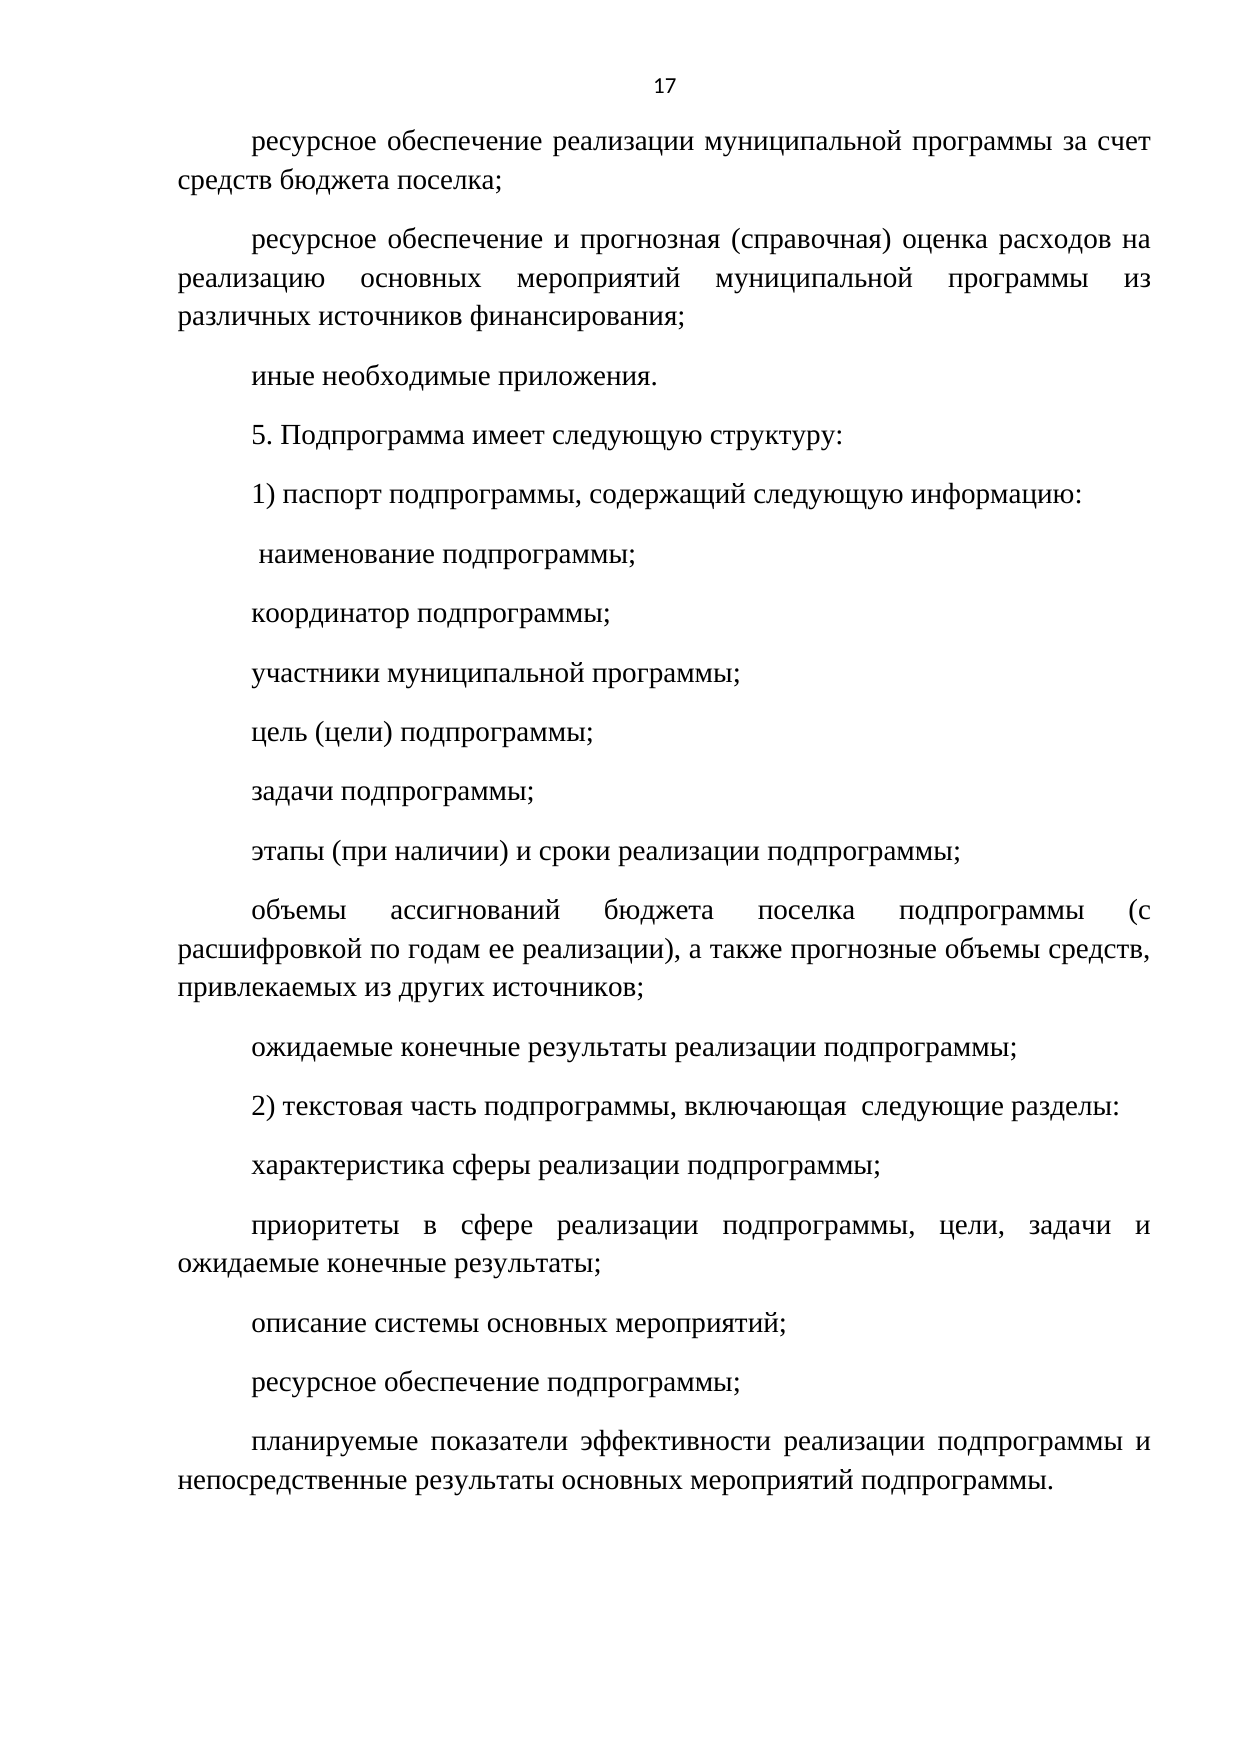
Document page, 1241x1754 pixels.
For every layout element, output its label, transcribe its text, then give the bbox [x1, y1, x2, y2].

text цель (цели) подпрограммы; [177, 714, 1152, 748]
text характеристика сферы реализации подпрограммы; [177, 1147, 1152, 1181]
text планируемые показатели эффективности реализации подпрограммы и непосредственные результаты основных мероприятий подпрограммы. [177, 1423, 1152, 1496]
text иные необходимые приложения. [177, 358, 1152, 391]
text ресурсное обеспечение подпрограммы; [177, 1364, 1152, 1398]
text 1) паспорт подпрограммы, содержащий следующую информацию: [177, 477, 1152, 510]
text ресурсное обеспечение реализации муниципальной программы за счет средств бюджета поселка; [177, 123, 1152, 196]
text наименование подпрограммы; [177, 536, 1152, 569]
text приоритеты в сфере реализации подпрограммы, цели, задачи и ожидаемые конечные результаты; [177, 1207, 1152, 1279]
text описание системы основных мероприятий; [177, 1305, 1152, 1338]
text участники муниципальной программы; [177, 655, 1152, 688]
text ресурсное обеспечение и прогнозная (справочная) оценка расходов на реализацию основных мероприятий муниципальной программы из различных источников финансирования; [177, 221, 1152, 332]
text координатор подпрограммы; [177, 595, 1152, 629]
text задачи подпрограммы; [177, 773, 1152, 807]
text 5. Подпрограмма имеет следующую структуру: [177, 417, 1152, 451]
text объемы ассигнований бюджета поселка подпрограммы (с расшифровкой по годам ее реализации), а также прогнозные объемы средств, привлекаемых из других источников; [177, 892, 1152, 1003]
text 2) текстовая часть подпрограммы, включающая следующие разделы: [177, 1088, 1152, 1122]
text ожидаемые конечные результаты реализации подпрограммы; [177, 1029, 1152, 1062]
text этапы (при наличии) и сроки реализации подпрограммы; [177, 833, 1152, 866]
